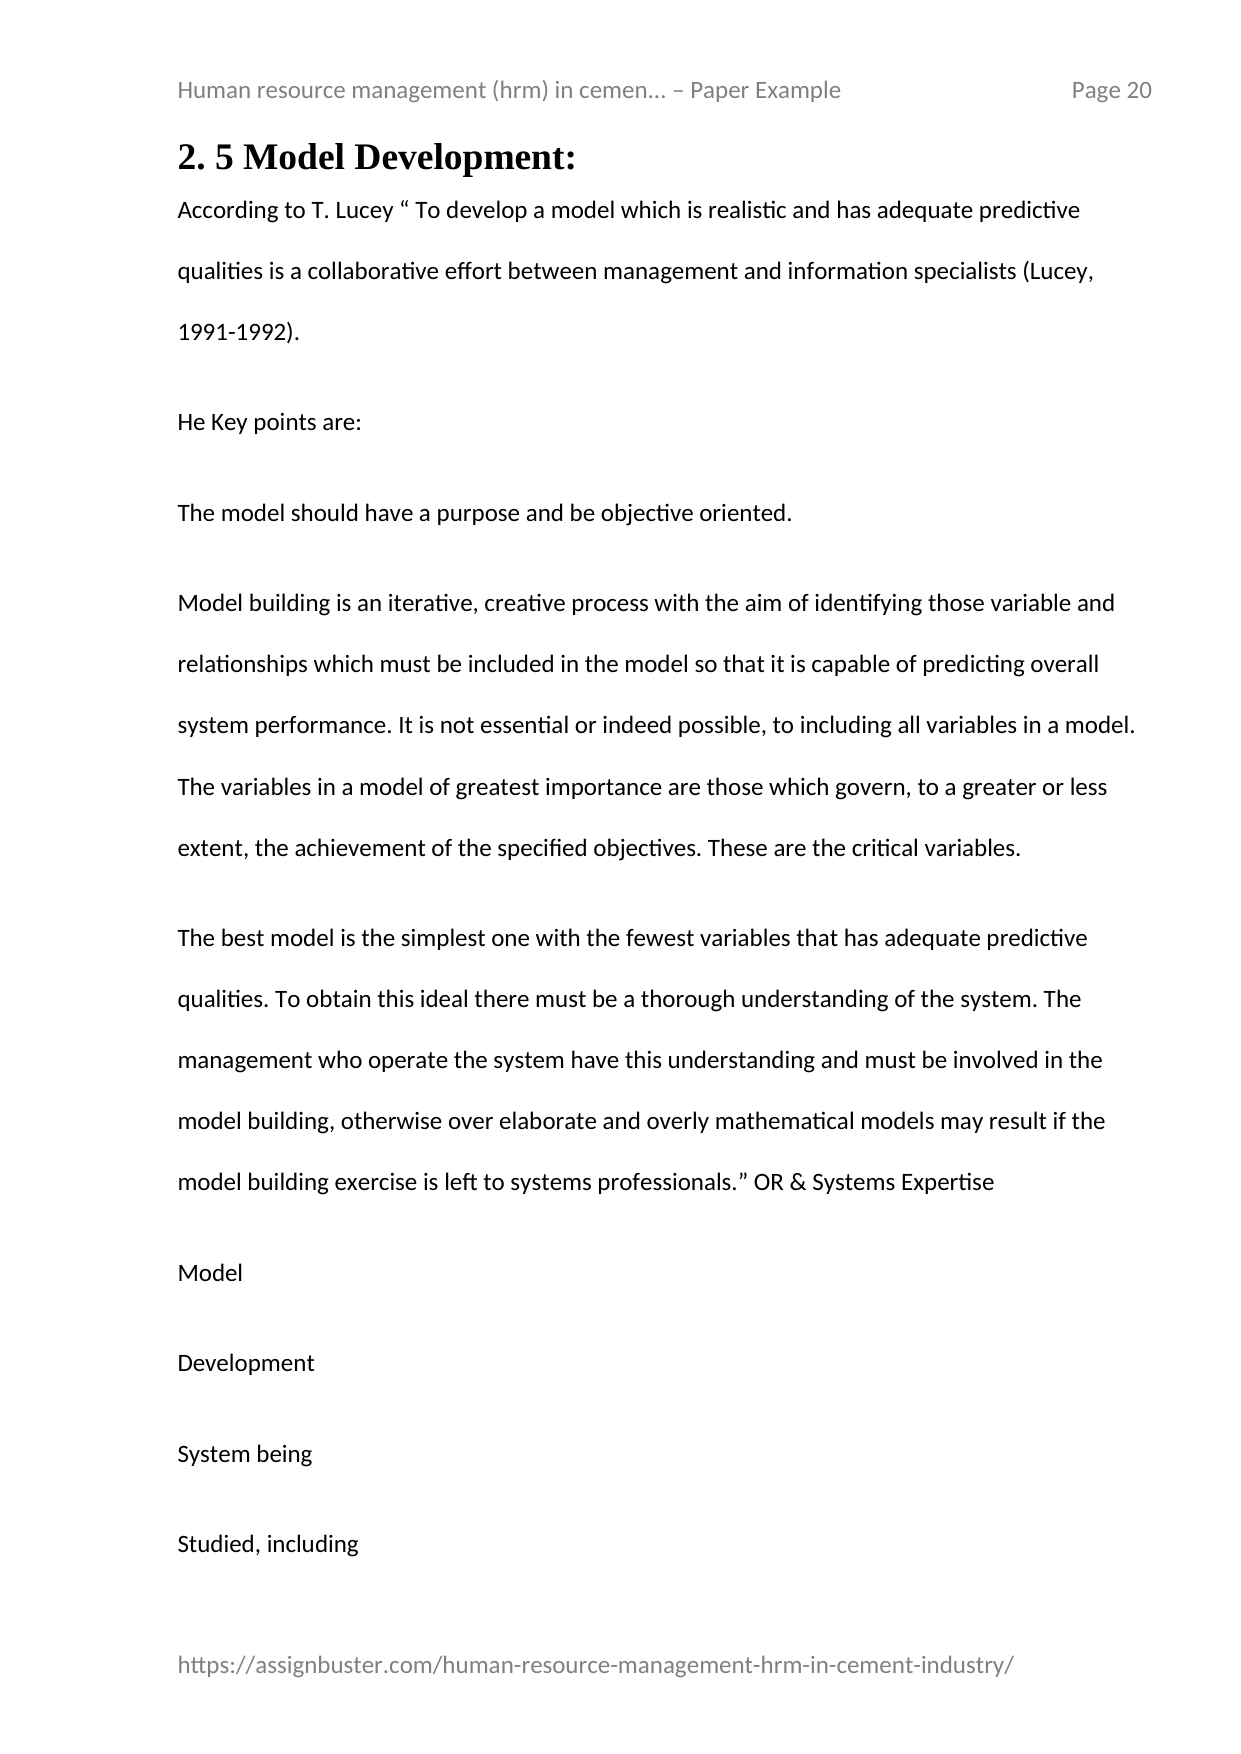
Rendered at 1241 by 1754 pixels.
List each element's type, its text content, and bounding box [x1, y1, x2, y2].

text Model [177, 1257, 1152, 1287]
text Model building is an iterative, creative process with the aim of identifying those variable and relationships which must be included in the model so that it is capable of predicting overall system performance. It is not essential or indeed possible, to including all variables in a model. The variables in a model of greatest importance are those which govern, to a greater or less extent, the achievement of the specified objectives. These are the critical variables. [177, 587, 1152, 862]
text System being [177, 1438, 1152, 1468]
text According to T. Lucey “ To develop a model which is realistic and has adequate predictive qualities is a collaborative effort between management and information specialists (Lucey, 1991-1992). [177, 194, 1152, 346]
text Studied, including [177, 1528, 1152, 1559]
text The best model is the simplest one with the fewest variables that has adequate predictive qualities. To obtain this ideal there must be a thorough understanding of the system. The management who operate the system have this understanding and must be involved in the model building, otherwise over elaborate and overly mathematical models may result if the model building exercise is left to systems professionals.” OR & Systems Expertise [177, 922, 1152, 1197]
subtitle 2. 5 Model Development: [177, 135, 1152, 178]
text He Key points are: [177, 406, 1152, 437]
text Development [177, 1347, 1152, 1378]
text The model should have a purpose and be objective oriented. [177, 497, 1152, 527]
